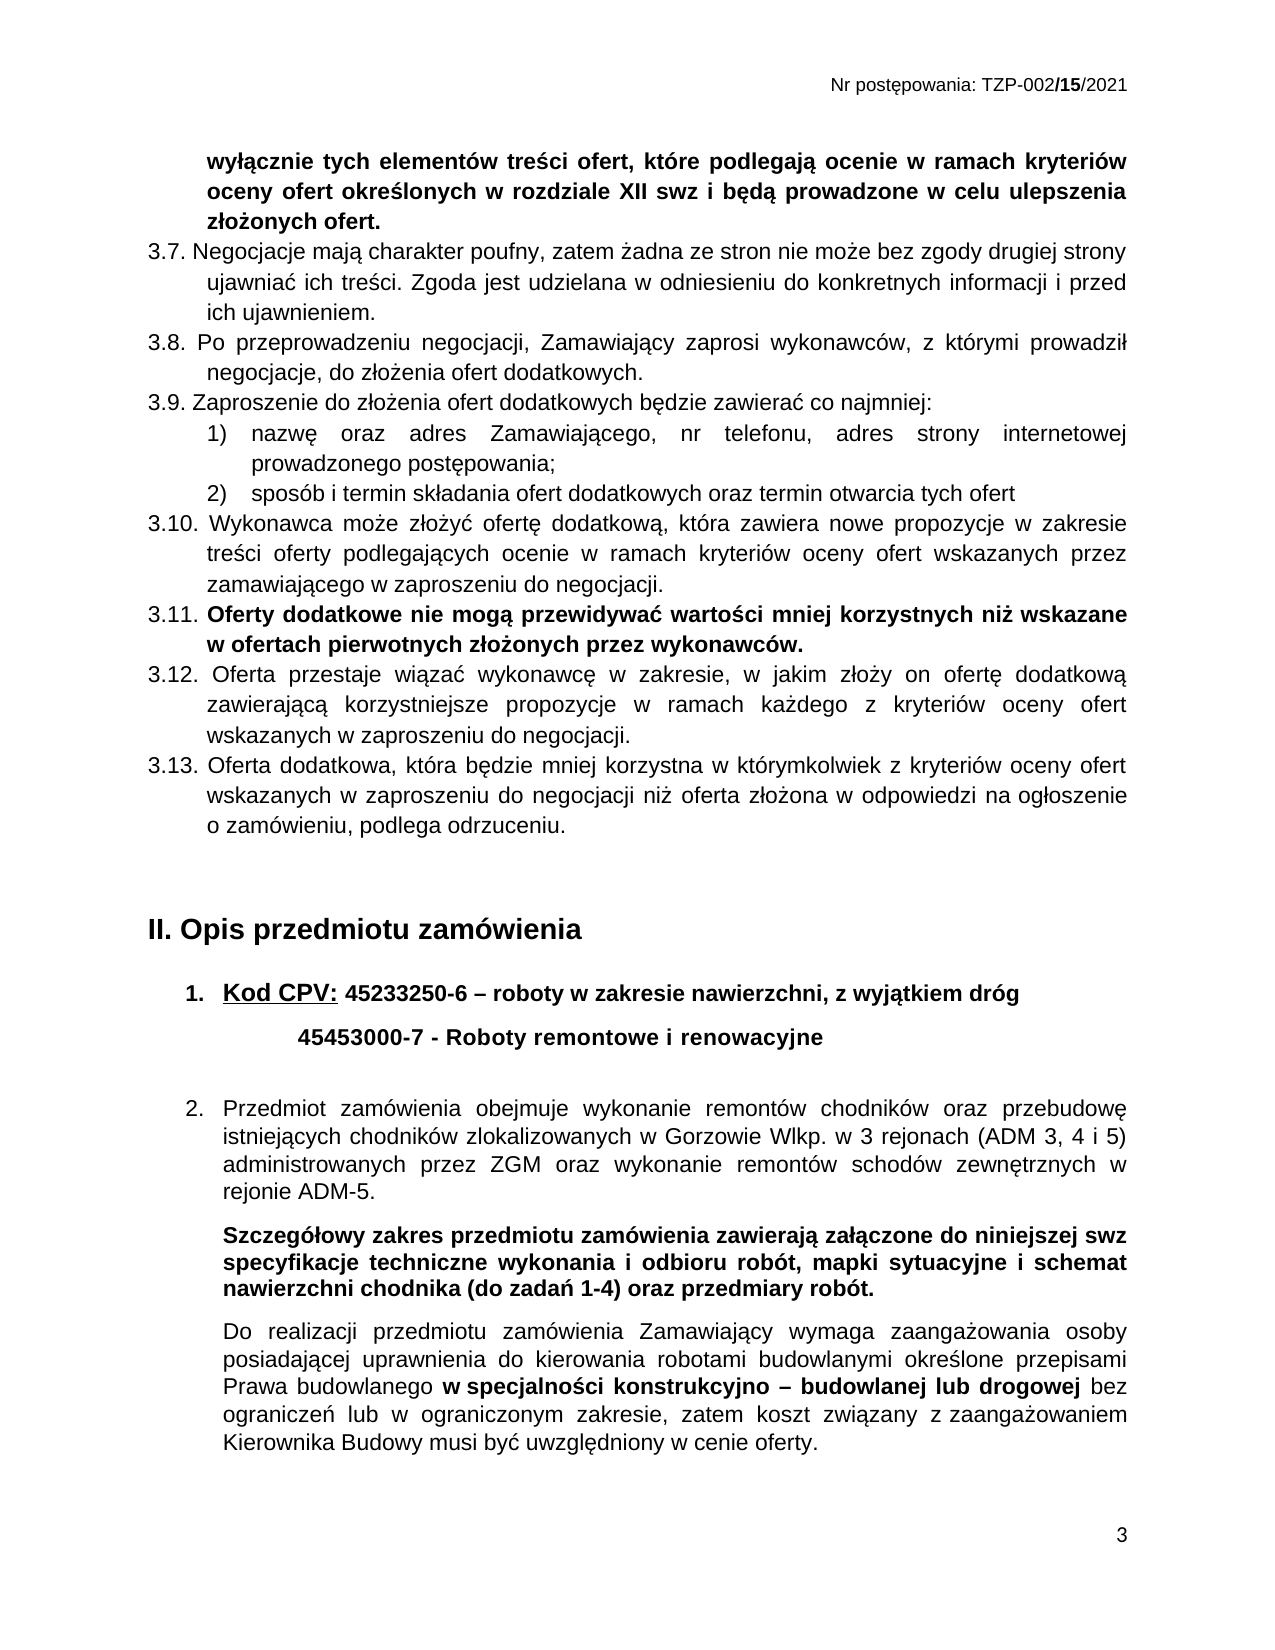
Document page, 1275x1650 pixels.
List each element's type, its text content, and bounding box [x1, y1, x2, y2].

text 3.12. Oferta przestaje wiązać wykonawcę w zakresie, w jakim złoży on ofertę dodatkową zawierającą korzystniejsze propozycje w ramach każdego z kryteriów oceny ofert wskazanych w zaproszeniu do negocjacji. [148, 661, 1127, 748]
text 3.11. Oferty dodatkowe nie mogą przewidywać wartości mniej korzystnych niż wskazane w ofertach pierwotnych złożonych przez wykonawców. [148, 601, 1127, 657]
text 3.10. Wykonawca może złożyć ofertę dodatkową, która zawiera nowe propozycje w zakresie treści oferty podlegających ocenie w ramach kryteriów oceny ofert wskazanych przez zamawiającego w zaproszeniu do negocjacji. [148, 510, 1127, 597]
text 3.13. Oferta dodatkowa, która będzie mniej korzystna w którymkolwiek z kryteriów oceny ofert wskazanych w zaproszeniu do negocjacji niż oferta złożona w odpowiedzi na ogłoszenie o zamówieniu, podlega odrzuceniu. [148, 752, 1127, 838]
text 3.8. Po przeprowadzeniu negocjacji, Zamawiający zaprosi wykonawców, z którymi prowadził negocjacje, do złożenia ofert dodatkowych. [148, 329, 1127, 385]
text Do realizacji przedmiotu zamówienia Zamawiający wymaga zaangażowania osoby posiadającej uprawnienia do kierowania robotami budowlanymi określone przepisami Prawa budowlanego w specjalności konstrukcyjno – budowlanej lub drogowej bez ograniczeń lub w ograniczonym zakresie, zatem koszt związany z zaangażowaniem Kierownika Budowy musi być uwzględniony w cenie oferty. [223, 1318, 1127, 1455]
text Szczegółowy zakres przedmiotu zamówienia zawierają załączone do niniejszej swz specyfikacje techniczne wykonania i odbioru robót, mapki sytuacyjne i schemat nawierzchni chodnika (do zadań 1-4) oraz przedmiary robót. [223, 1222, 1127, 1301]
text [148, 148, 1127, 234]
list nazwę oraz adres Zamawiającego, nr telefonu, adres strony internetowej prowadzonego postępowania; [207, 419, 1127, 476]
list sposób i termin składania ofert dodatkowych oraz termin otwarcia tych ofert [207, 480, 1127, 506]
text 3.9. Zaproszenie do złożenia ofert dodatkowych będzie zawierać co najmniej: [148, 389, 1127, 416]
text 3.7. Negocjacje mają charakter poufny, zatem żadna ze stron nie może bez zgody drugiej strony ujawniać ich treści. Zgoda jest udzielana w odniesieniu do konkretnych informacji i przed ich ujawnieniem. [148, 238, 1127, 325]
list Kod CPV: 45233250-6 – roboty w zakresie nawierzchni, z wyjątkiem dróg [185, 978, 1127, 1007]
subtitle II. Opis przedmiotu zamówienia [148, 912, 1127, 945]
list Przedmiot zamówienia obejmuje wykonanie remontów chodników oraz przebudowę istniejących chodników zlokalizowanych w Gorzowie Wlkp. w 3 rejonach (ADM 3, 4 i 5) administrowanych przez ZGM oraz wykonanie remontów schodów zewnętrznych w rejonie ADM-5. [185, 1095, 1127, 1204]
subtitle 45453000-7 - Roboty remontowe i renowacyjne [298, 1023, 1127, 1050]
